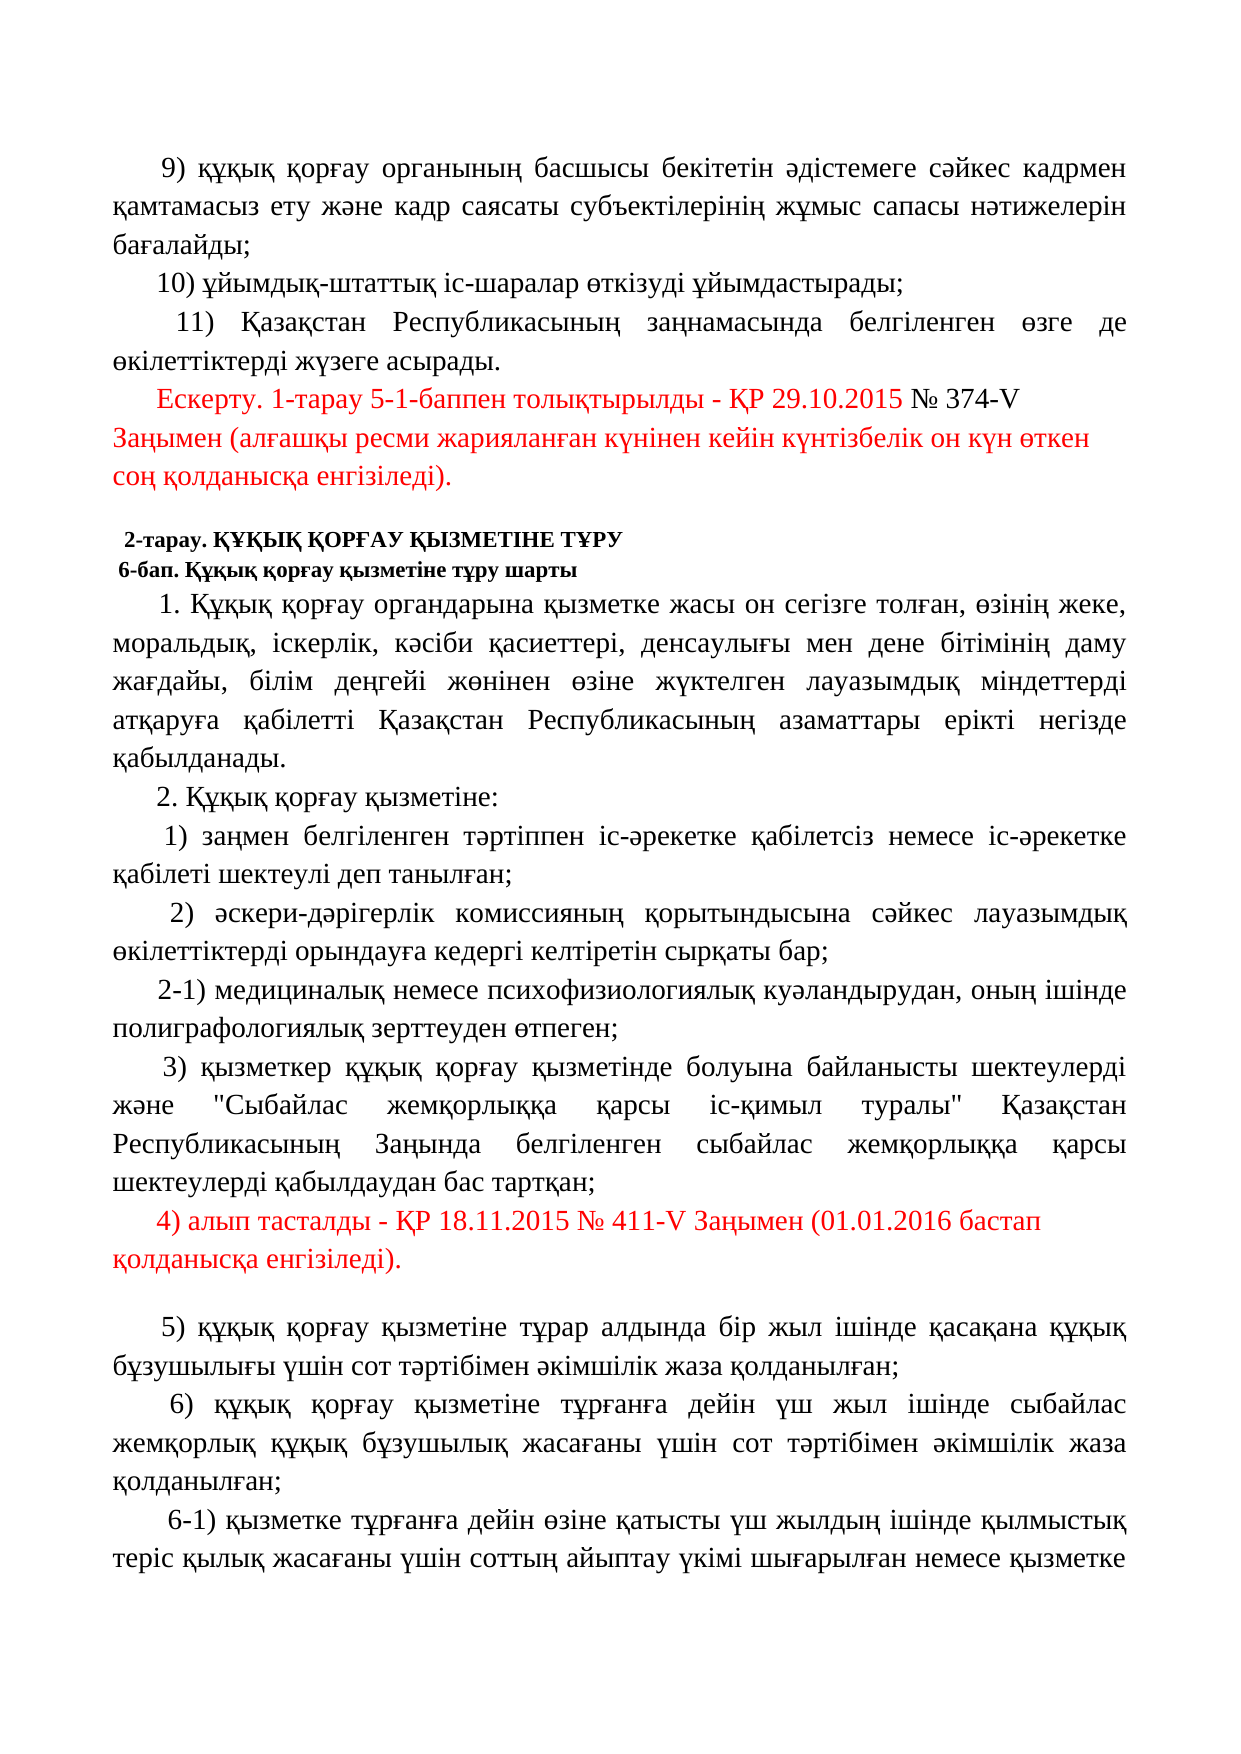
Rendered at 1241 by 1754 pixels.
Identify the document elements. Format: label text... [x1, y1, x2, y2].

text 2-тарау. ҚҰҚЫҚ ҚОРҒАУ ҚЫЗМЕТІНЕ ТҰРУ [112, 526, 1128, 552]
text 11) Қазақстан Республикасының заңнамасында белгіленген өзге де өкілеттіктерді жүзеге асырады. [112, 304, 1128, 376]
text 1) заңмен белгіленген тәртіппен іс-әрекетке қабілетсіз немесе іс-әрекетке қабілеті шектеулі деп танылған; [112, 818, 1128, 890]
text 1. Құқық қорғау органдарына қызметке жасы он сегiзге толған, өзiнiң жеке, моральдық, iскерлiк, кәсiби қасиеттерi, денсаулығы мен дене бiтiмiнің даму жағдайы, бiлiм деңгейi жөнiнен өзiне жүктелген лауазымдық мiндеттердi атқаруға қабiлеттi Қазақстан Республикасының азаматтары ерікті негізде қабылданады. [112, 586, 1128, 774]
text 9) құқық қорғау органының басшысы бекітетін әдістемеге сәйкес кадрмен қамтамасыз ету және кадр саясаты субъектілерінің жұмыс сапасы нәтижелерін бағалайды; [112, 150, 1128, 261]
text 2) әскери-дәрігерлік комиссияның қорытындысына сәйкес лауазымдық өкілеттіктерді орындауға кедергі келтіретін сырқаты бар; [112, 895, 1128, 967]
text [112, 1502, 1128, 1574]
text 2. Құқық қорғау қызметіне: [112, 779, 1128, 813]
text 6) құқық қорғау қызметіне тұрғанға дейін үш жыл ішінде сыбайлас жемқорлық құқық бұзушылық жасағаны үшін сот тәртібімен әкімшілік жаза қолданылған; [112, 1386, 1128, 1497]
text 10) ұйымдық-штаттық іс-шаралар өткізуді ұйымдастырады; [112, 266, 1128, 299]
text 2-1) медициналық немесе психофизиологиялық куәландырудан, оның ішінде полиграфологиялық зерттеуден өтпеген; [112, 972, 1128, 1044]
text 4) алып тасталды - ҚР 18.11.2015 № 411-V Заңымен (01.01.2016 бастап қолданысқа енгізіледі). [112, 1203, 1128, 1305]
text 6-бап. Құқық қорғау қызметіне тұру шарты [112, 556, 1128, 582]
text 3) қызметкер құқық қорғау қызметінде болуына байланысты шектеулерді және "Сыбайлас жемқорлыққа қарсы іс-қимыл туралы" Қазақстан Республикасының Заңында белгіленген сыбайлас жемқорлыққа қарсы шектеулерді қабылдаудан бас тартқан; [112, 1049, 1128, 1198]
text Ескерту. 1-тарау 5-1-баппен толықтырылды - ҚР 29.10.2015 № 374-V Заңымен (алғашқы ресми жарияланған күнінен кейін күнтізбелік он күн өткен соң қолданысқа енгізіледі). [112, 381, 1128, 522]
text 5) құқық қорғау қызметіне тұрар алдында бір жыл ішінде қасақана құқық бұзушылығы үшін сот тәртібімен әкімшілік жаза қолданылған; [112, 1309, 1128, 1381]
